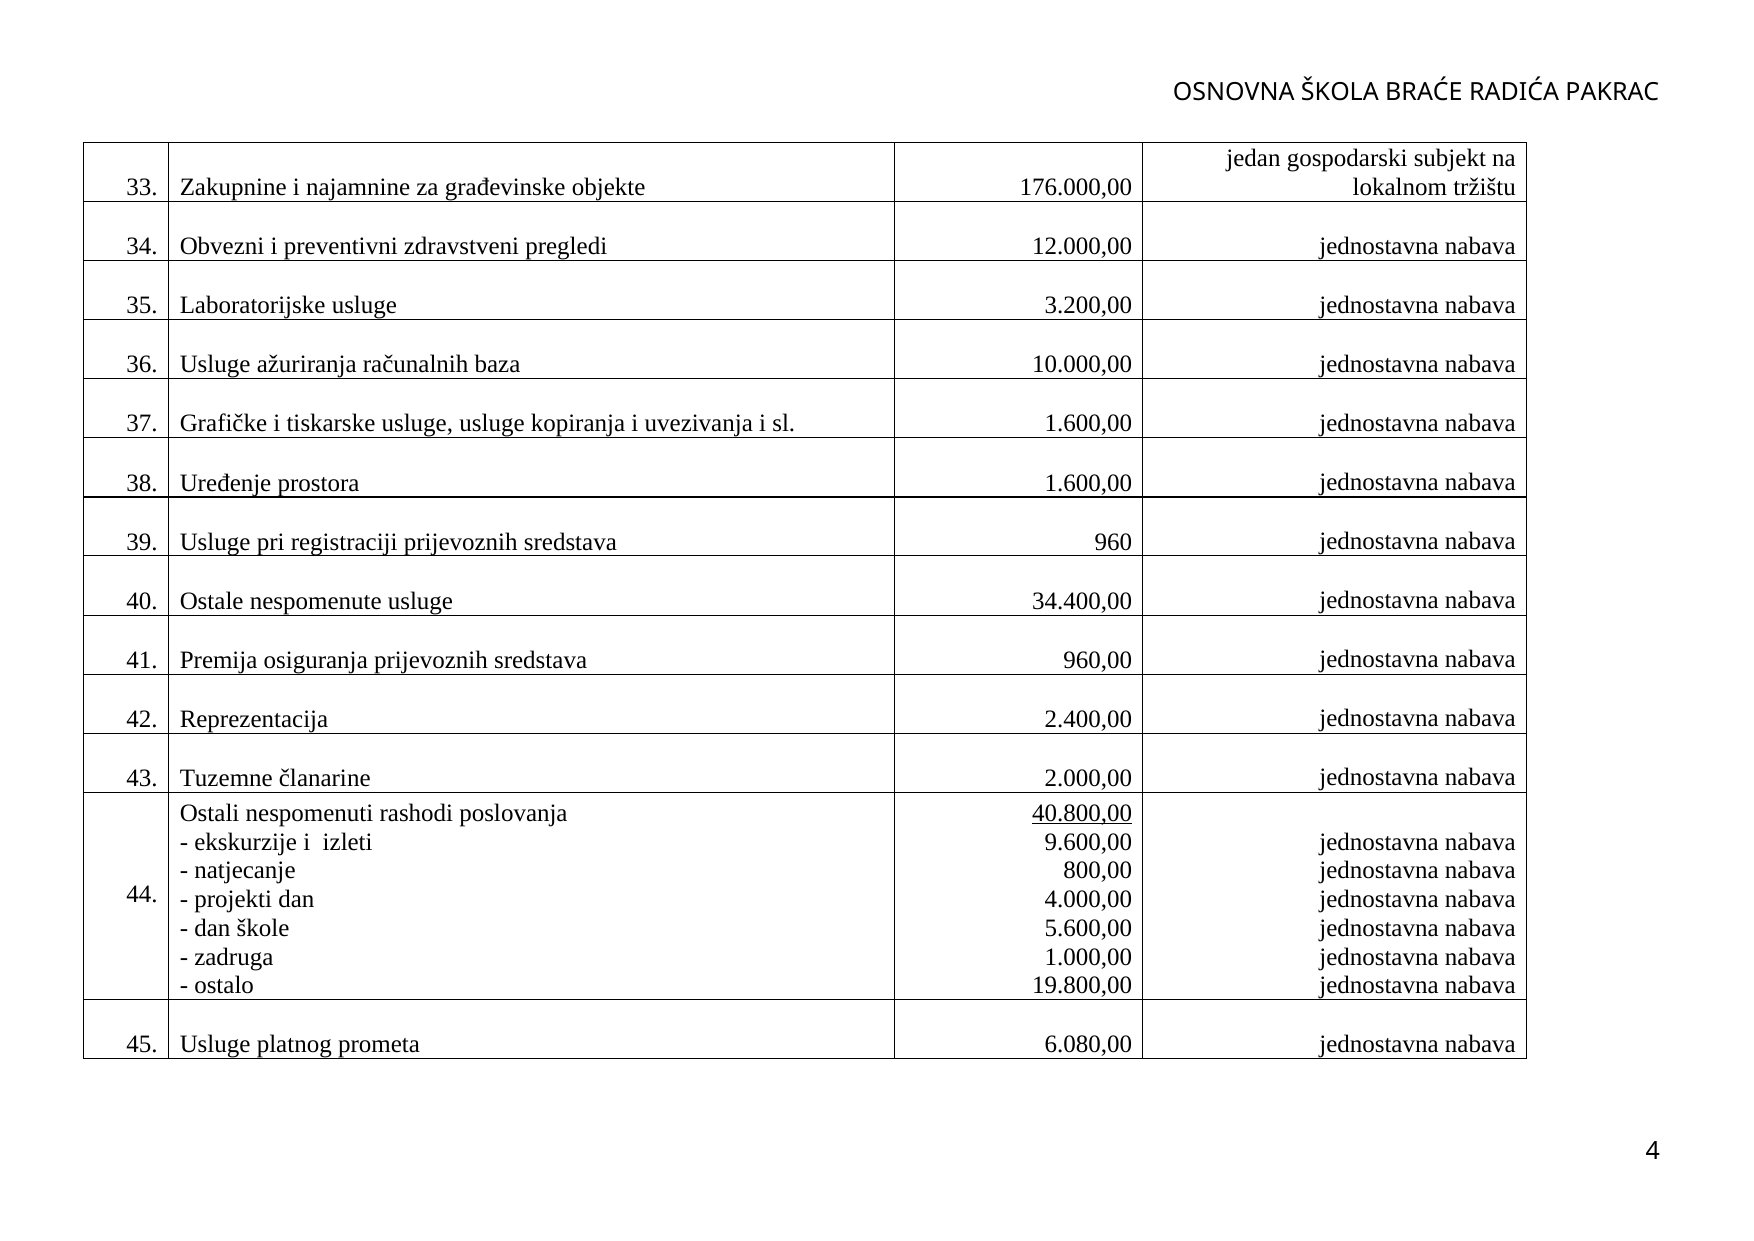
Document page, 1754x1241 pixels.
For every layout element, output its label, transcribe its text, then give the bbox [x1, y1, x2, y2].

table_cell 1.600,00 [895, 379, 1142, 437]
table_cell jednostavna nabava [1143, 438, 1526, 496]
table_cell jednostavna nabava [1143, 556, 1526, 614]
table_cell jednostavna nabava [1143, 320, 1526, 378]
table_cell 10.000,00 [895, 320, 1142, 378]
table_cell Usluge platnog prometa [169, 1000, 894, 1058]
table_cell jednostavna nabava jednostavna nabava jednostavna nabava jednostavna nabava jednostavna nabava jednostavna nabava [1143, 793, 1526, 999]
table_cell 960 [895, 498, 1142, 555]
table_cell jednostavna nabava [1143, 261, 1526, 319]
table_cell jednostavna nabava [1143, 1000, 1526, 1058]
table_cell 35. [84, 261, 168, 319]
table_cell 44. [84, 793, 168, 999]
table_cell jednostavna nabava [1143, 202, 1526, 260]
table_cell Obvezni i preventivni zdravstveni pregledi [169, 202, 894, 260]
table_cell 36. [84, 320, 168, 378]
table_cell Ostali nespomenuti rashodi poslovanja - ekskurzije i izleti - natjecanje - projekti dan - dan škole - zadruga - ostalo [169, 793, 894, 999]
table_cell 38. [84, 438, 168, 496]
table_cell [1143, 143, 1526, 201]
table_cell Reprezentacija [169, 675, 894, 733]
table_cell 6.080,00 [895, 1000, 1142, 1058]
table_cell jednostavna nabava [1143, 616, 1526, 673]
table_cell 2.400,00 [895, 675, 1142, 733]
table_cell Uređenje prostora [169, 438, 894, 496]
table_cell jednostavna nabava [1143, 379, 1526, 437]
table_cell Premija osiguranja prijevoznih sredstava [169, 616, 894, 673]
table_cell 45. [84, 1000, 168, 1058]
table_cell 3.200,00 [895, 261, 1142, 319]
table_cell Usluge pri registraciji prijevoznih sredstava [169, 498, 894, 555]
table_cell 34.400,00 [895, 556, 1142, 614]
table_cell 37. [84, 379, 168, 437]
table_cell jednostavna nabava [1143, 498, 1526, 555]
table_cell 41. [84, 616, 168, 673]
table_cell Grafičke i tiskarske usluge, usluge kopiranja i uvezivanja i sl. [169, 379, 894, 437]
table_cell Laboratorijske usluge [169, 261, 894, 319]
table_cell Tuzemne članarine [169, 734, 894, 792]
table_cell 34. [84, 202, 168, 260]
table_cell 176.000,00 [895, 143, 1142, 201]
table_cell jednostavna nabava [1143, 734, 1526, 792]
table_cell jednostavna nabava [1143, 675, 1526, 733]
table_cell 960,00 [895, 616, 1142, 673]
table_cell 12.000,00 [895, 202, 1142, 260]
table_cell 40. [84, 556, 168, 614]
table_cell 42. [84, 675, 168, 733]
table_cell Usluge ažuriranja računalnih baza [169, 320, 894, 378]
table_cell 39. [84, 498, 168, 555]
table_cell 33. [84, 143, 168, 201]
table_cell 40.800,00 9.600,00 800,00 4.000,00 5.600,00 1.000,00 19.800,00 [895, 793, 1142, 999]
table_cell Zakupnine i najamnine za građevinske objekte [169, 143, 894, 201]
table_cell 2.000,00 [895, 734, 1142, 792]
table_cell Ostale nespomenute usluge [169, 556, 894, 614]
table_cell 1.600,00 [895, 438, 1142, 496]
table_cell 43. [84, 734, 168, 792]
